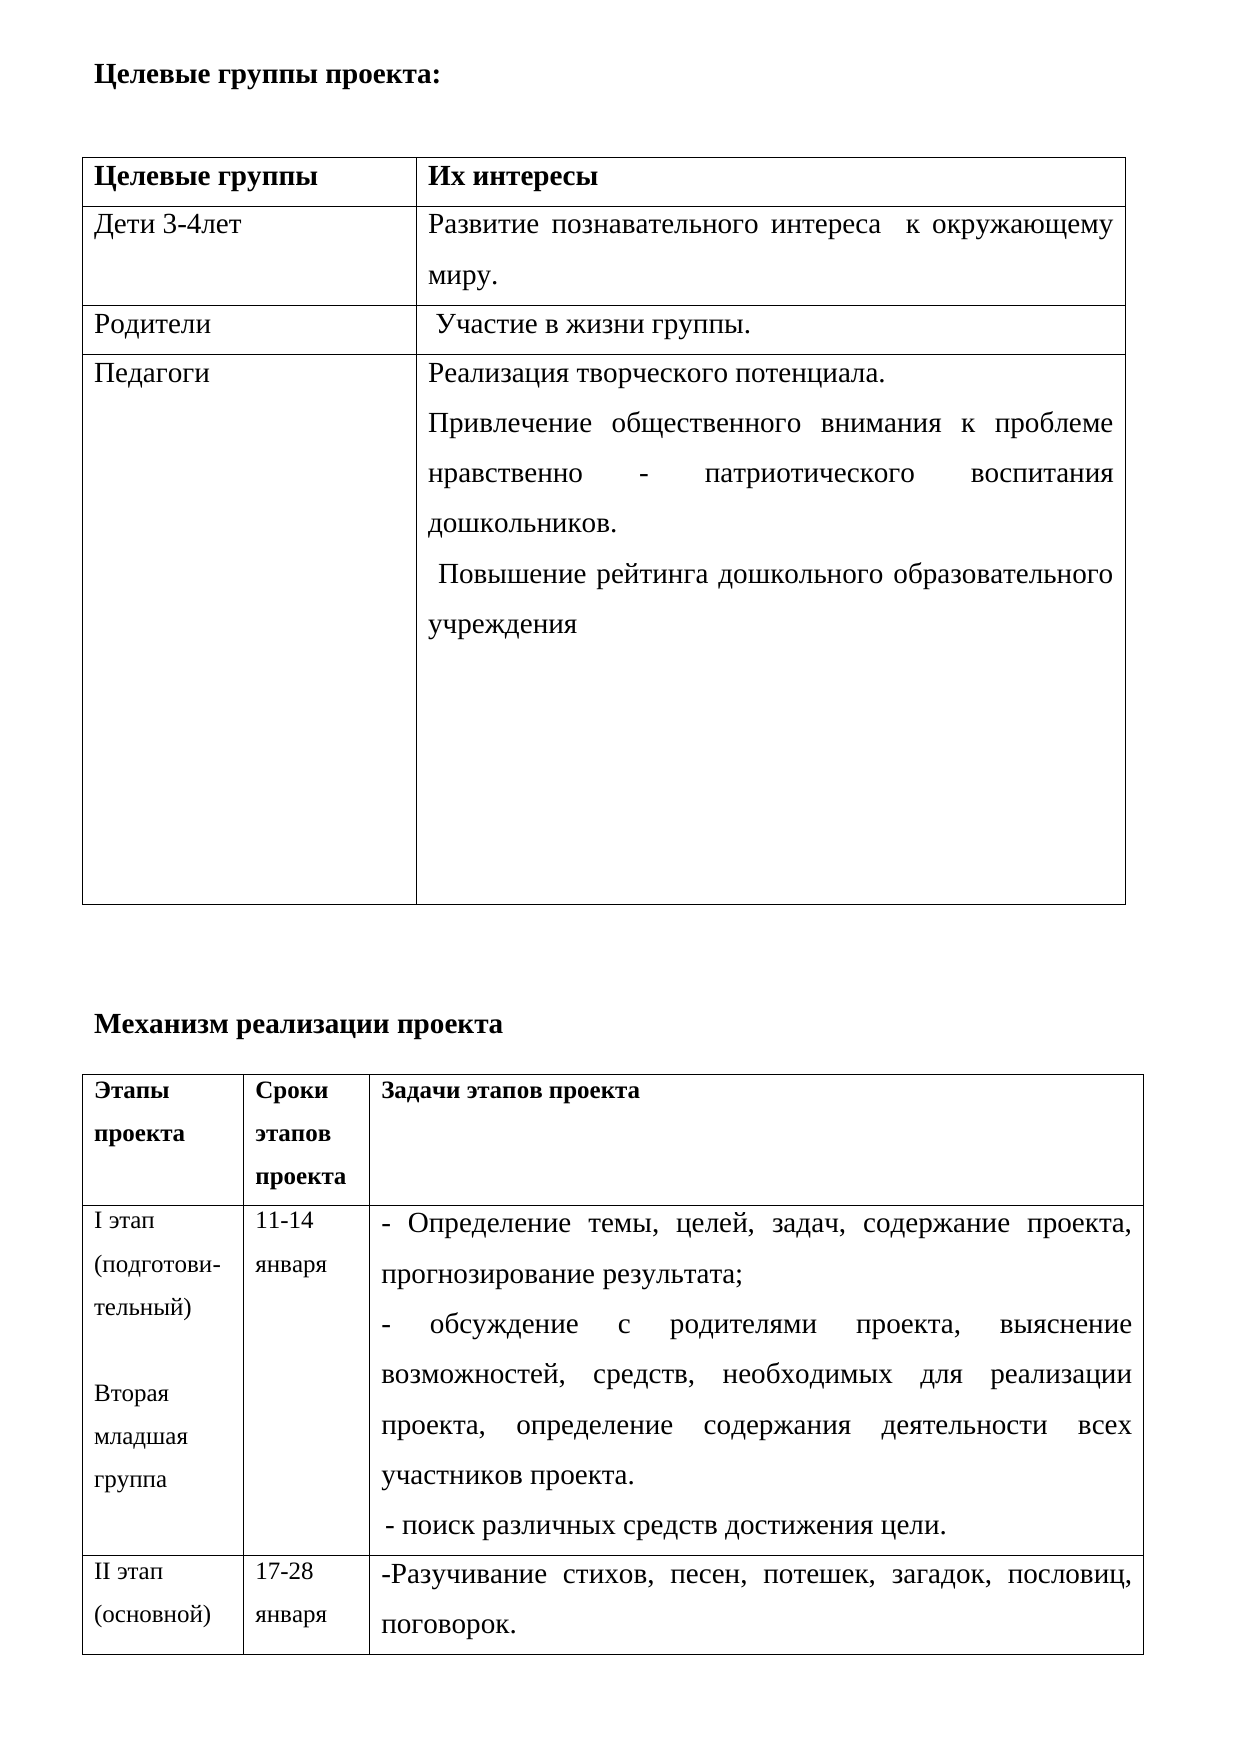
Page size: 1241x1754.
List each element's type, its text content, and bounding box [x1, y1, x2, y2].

table_cell Педагоги [83, 355, 416, 904]
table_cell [370, 1556, 1143, 1654]
table_cell I этап (подготовительный) Вторая младшая группа [83, 1206, 243, 1555]
table_header Целевые группы [83, 158, 416, 206]
table_header Задачи этапов проекта [370, 1075, 1143, 1204]
table_cell Реализация творческого потенциала. Привлечение общественного внимания к проблеме нравственно - патриотического воспитания дошкольников. Повышение рейтинга дошкольного образовательного учреждения [417, 355, 1125, 904]
table_header Их интересы [417, 158, 1125, 206]
table_cell Участие в жизни группы. [417, 306, 1125, 354]
table_header Этапы проекта [83, 1075, 243, 1204]
table_cell II этап (основной) [83, 1556, 243, 1654]
text Механизм реализации проекта [94, 1006, 1143, 1039]
table_cell Родители [83, 306, 416, 354]
table_cell 17-28 января [244, 1556, 369, 1654]
table_cell - Определение темы, целей, задач, содержание проекта, прогнозирование результата; - обсуждение с родителями проекта, выяснение возможностей, средств, необходимых для реализации проекта, определение содержания деятельности всех участников проекта. - поиск различных средств достижения цели. [370, 1206, 1143, 1555]
table_header Сроки этапов проекта [244, 1075, 369, 1204]
table_cell Развитие познавательного интереса к окружающему миру. [417, 207, 1125, 305]
text Целевые группы проекта: [94, 56, 1143, 90]
table_cell Дети 3-4лет [83, 207, 416, 305]
table_cell 11-14 января [244, 1206, 369, 1555]
